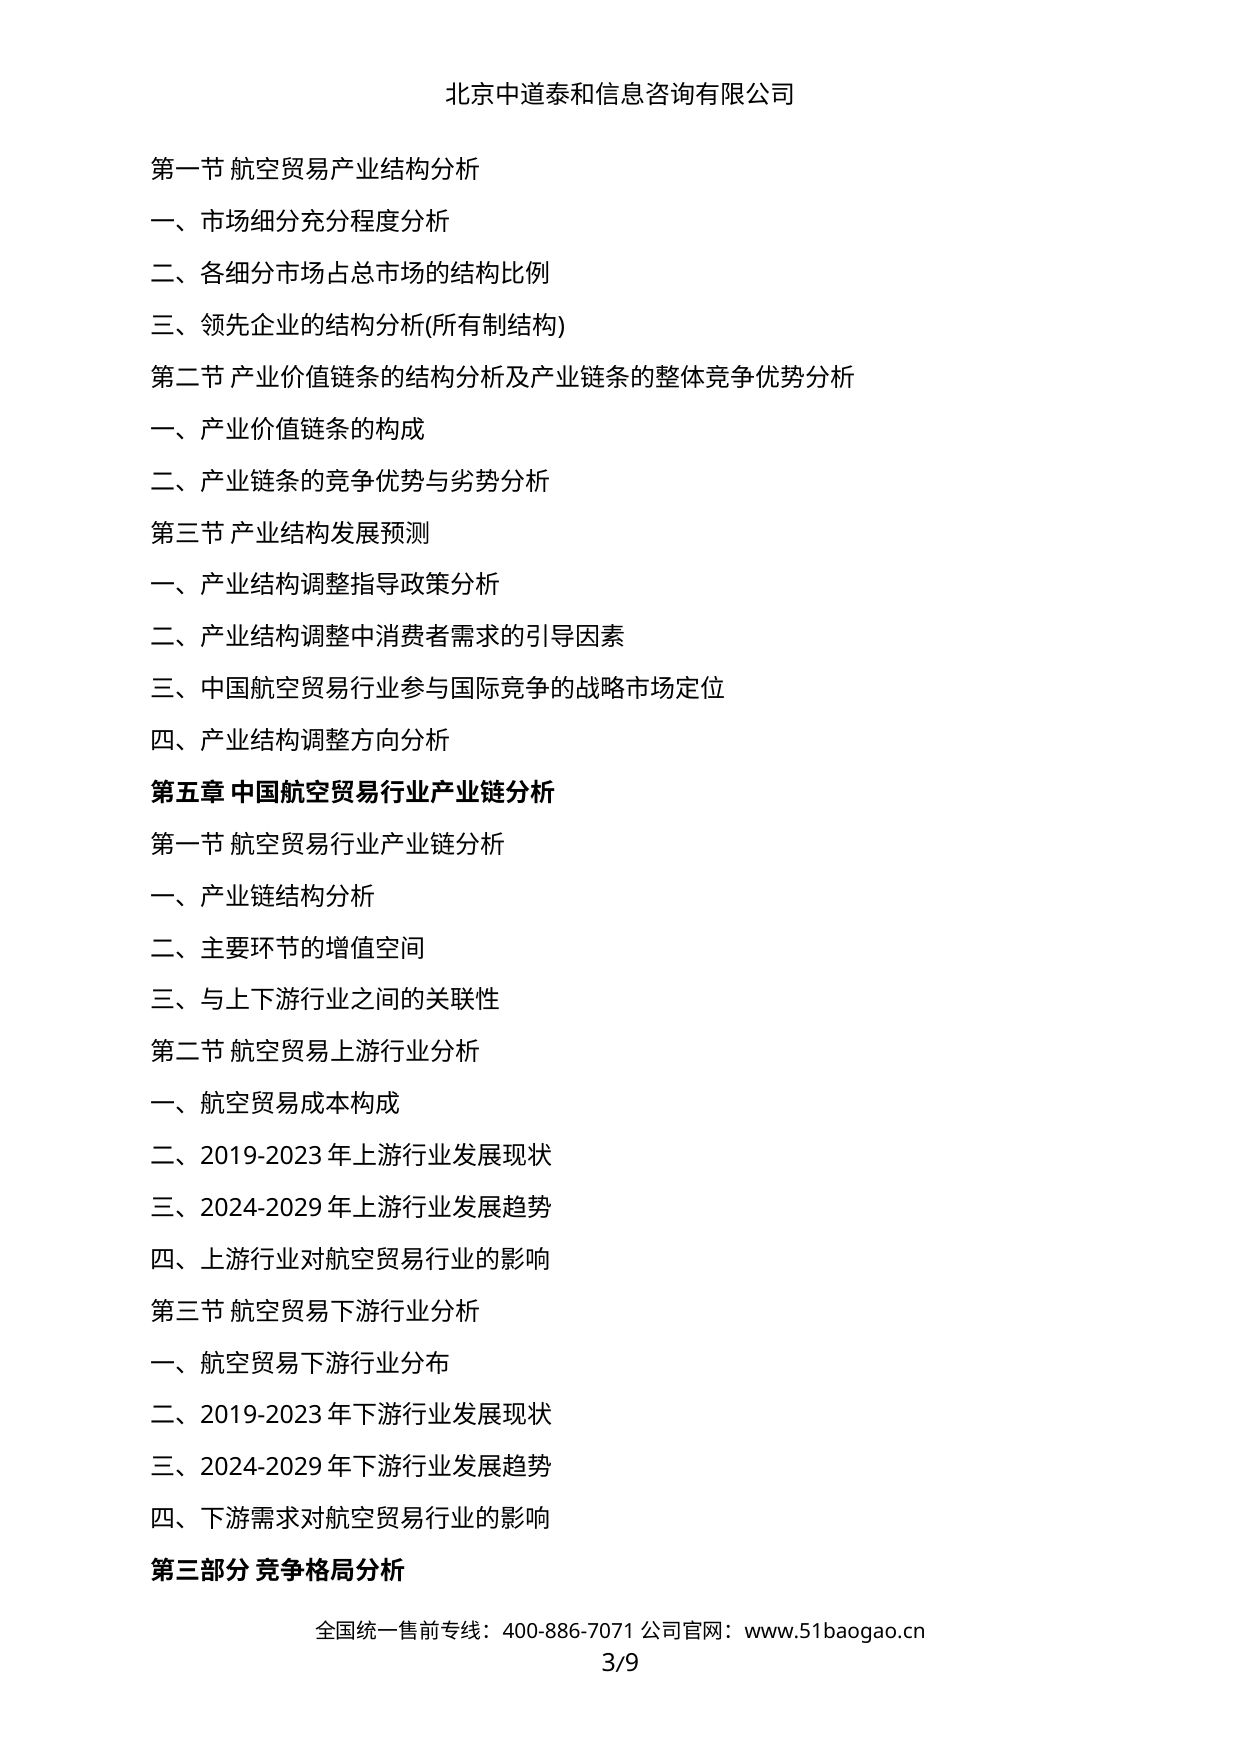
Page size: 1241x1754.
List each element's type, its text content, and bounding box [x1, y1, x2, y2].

text 四、上游行业对航空贸易行业的影响 [150, 1239, 1090, 1276]
text 三、领先企业的结构分析(所有制结构) [150, 306, 1090, 342]
text 一、产业价值链条的构成 [150, 409, 1090, 446]
text 第三节 航空贸易下游行业分析 [150, 1291, 1090, 1327]
text 三、2024-2029年上游行业发展趋势 [150, 1187, 1090, 1224]
text 二、主要环节的增值空间 [150, 928, 1090, 964]
text 一、产业结构调整指导政策分析 [150, 565, 1090, 601]
text 四、下游需求对航空贸易行业的影响 [150, 1499, 1090, 1535]
text 二、产业链条的竞争优势与劣势分析 [150, 461, 1090, 497]
text 一、航空贸易成本构成 [150, 1084, 1090, 1120]
text 一、航空贸易下游行业分布 [150, 1343, 1090, 1379]
text 三、中国航空贸易行业参与国际竞争的战略市场定位 [150, 669, 1090, 705]
text 第三节 产业结构发展预测 [150, 513, 1090, 549]
text 二、2019-2023年下游行业发展现状 [150, 1395, 1090, 1431]
text 一、产业链结构分析 [150, 876, 1090, 912]
text 二、各细分市场占总市场的结构比例 [150, 254, 1090, 290]
text 一、市场细分充分程度分析 [150, 202, 1090, 238]
text 第三部分 竞争格局分析 [150, 1551, 1090, 1587]
text 第一节 航空贸易产业结构分析 [150, 150, 1090, 186]
text 三、2024-2029年下游行业发展趋势 [150, 1447, 1090, 1483]
text 第二节 航空贸易上游行业分析 [150, 1032, 1090, 1068]
text 第五章 中国航空贸易行业产业链分析 [150, 772, 1090, 809]
text 三、与上下游行业之间的关联性 [150, 980, 1090, 1016]
text 二、2019-2023年上游行业发展现状 [150, 1136, 1090, 1172]
text 第一节 航空贸易行业产业链分析 [150, 824, 1090, 861]
text 第二节 产业价值链条的结构分析及产业链条的整体竞争优势分析 [150, 357, 1090, 394]
text 二、产业结构调整中消费者需求的引导因素 [150, 617, 1090, 653]
text 四、产业结构调整方向分析 [150, 721, 1090, 757]
